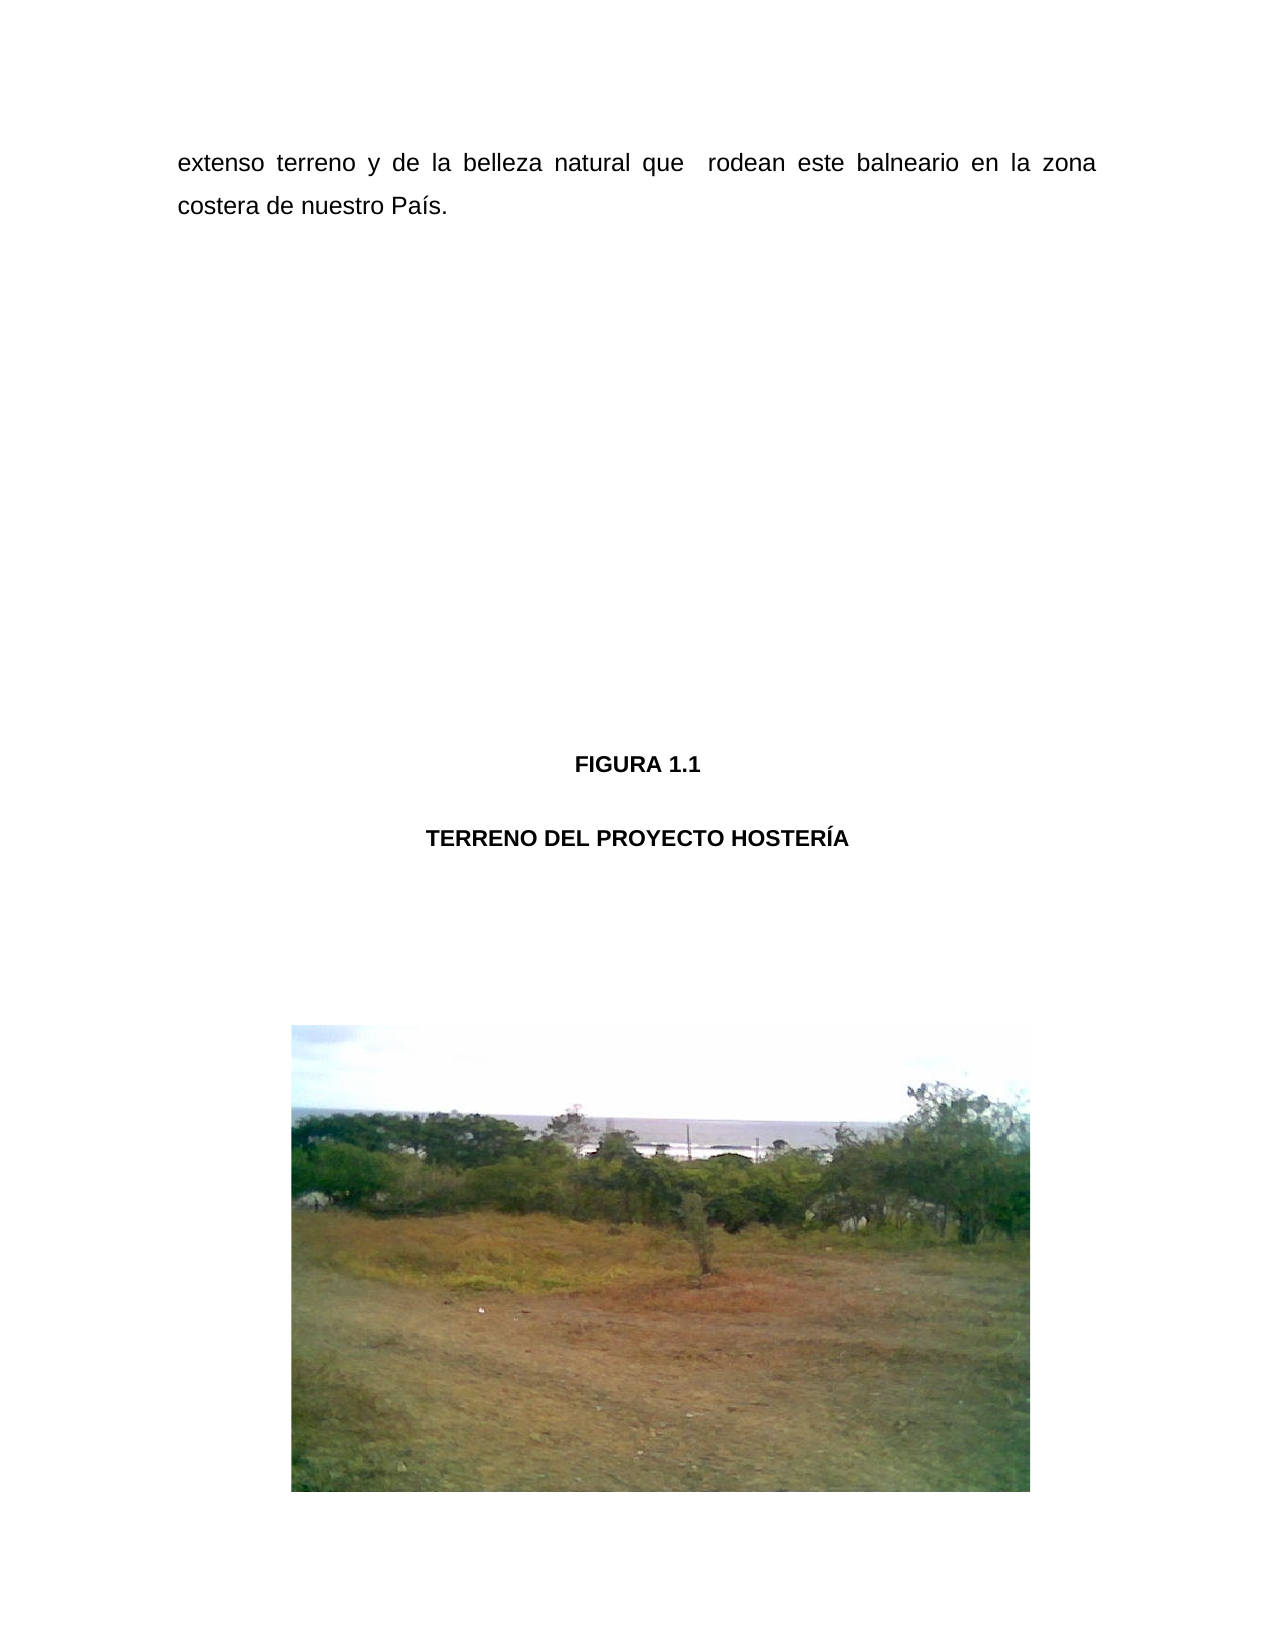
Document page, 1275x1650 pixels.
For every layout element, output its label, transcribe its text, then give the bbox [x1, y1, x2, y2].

picture [291, 1025, 1030, 1492]
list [177, 148, 1098, 219]
text TERRENO DEL PROYECTO HOSTERÍA [177, 825, 1098, 851]
text FIGURA 1.1 [177, 751, 1098, 778]
